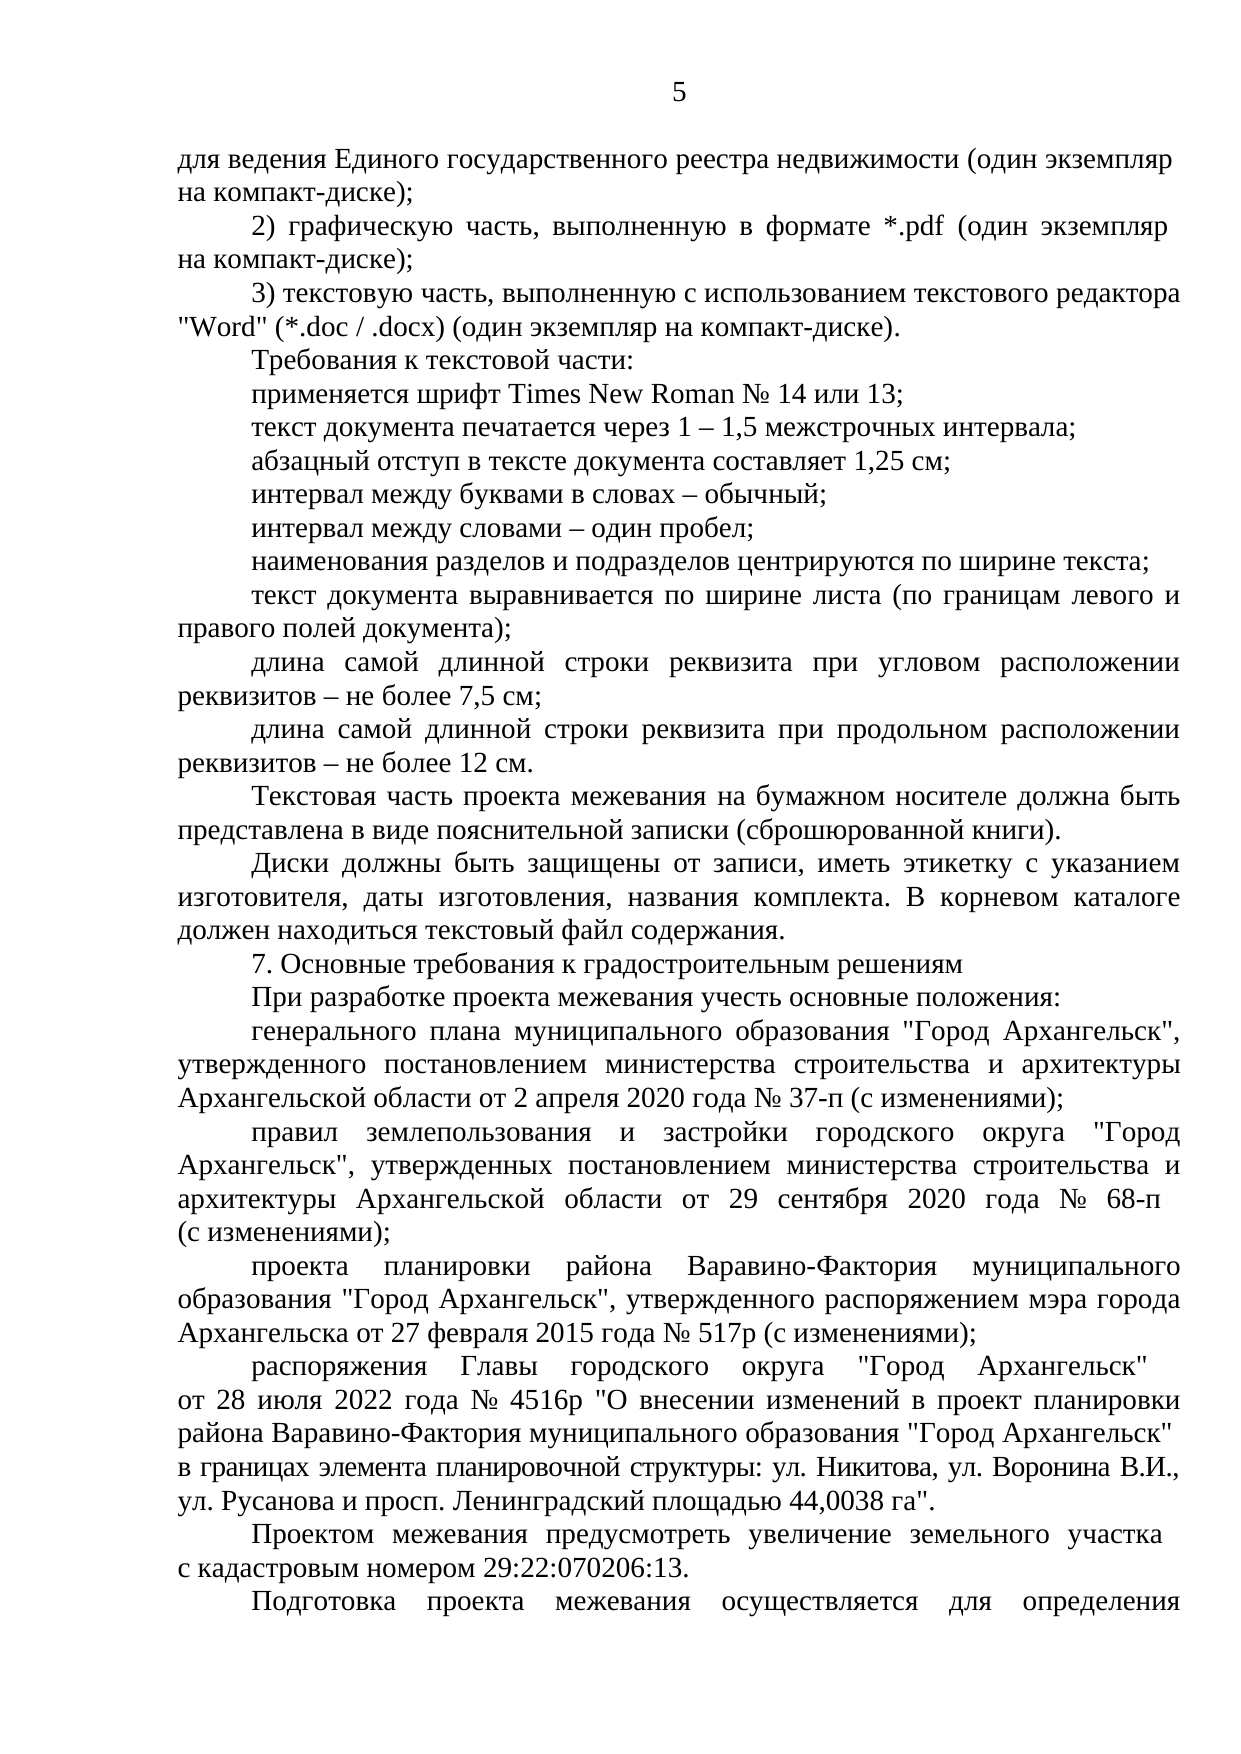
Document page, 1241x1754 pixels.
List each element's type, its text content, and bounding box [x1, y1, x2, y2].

text 7. Основные требования к градостроительным решениям [177, 946, 1181, 979]
text Диски должны быть защищены от записи, иметь этикетку с указанием изготовителя, даты изготовления, названия комплекта. В корневом каталоге должен находиться текстовый файл содержания. [177, 845, 1181, 946]
text длина самой длинной строки реквизита при продольном расположении реквизитов – не более 12 см. [177, 711, 1181, 778]
text При разработке проекта межевания учесть основные положения: [177, 979, 1181, 1013]
text Требования к текстовой части: [177, 342, 1181, 376]
text Текстовая часть проекта межевания на бумажном носителе должна быть представлена в виде пояснительной записки (сброшюрованной книги). [177, 778, 1181, 845]
text интервал между словами – один пробел; [177, 510, 1181, 543]
text Проектом межевания предусмотреть увеличение земельного участка с кадастровым номером 29:22:070206:13. [177, 1516, 1181, 1583]
text распоряжения Главы городского округа "Город Архангельск" от 28 июля 2022 года № 4516р "О внесении изменений в проект планировки района Варавино-Фактория муниципального образования "Город Архангельск" в границах элемента планировочной структуры: ул. Никитова, ул. Воронина В.И., ул. Русанова и просп. Ленинградский площадью 44,0038 га". [177, 1348, 1181, 1516]
text 2) графическую часть, выполненную в формате *.pdf (один экземпляр на компакт-диске); [177, 208, 1181, 275]
text 3) текстовую часть, выполненную с использованием текстового редактора "Word" (*.doc / .docx) (один экземпляр на компакт-диске). [177, 275, 1181, 342]
text абзацный отступ в тексте документа составляет 1,25 см; [177, 443, 1181, 476]
text правил землепользования и застройки городского округа "Город Архангельск", утвержденных постановлением министерства строительства и архитектуры Архангельской области от 29 сентября 2020 года № 68-п (с изменениями); [177, 1114, 1181, 1248]
text текст документа выравнивается по ширине листа (по границам левого и правого полей документа); [177, 577, 1181, 644]
text генерального плана муниципального образования "Город Архангельск", утвержденного постановлением министерства строительства и архитектуры Архангельской области от 2 апреля 2020 года № 37-п (с изменениями); [177, 1013, 1181, 1114]
text длина самой длинной строки реквизита при угловом расположении реквизитов – не более 7,5 см; [177, 644, 1181, 711]
text проекта планировки района Варавино-Фактория муниципального образования "Город Архангельск", утвержденного распоряжением мэра города Архангельска от 27 февраля 2015 года № 517р (с изменениями); [177, 1248, 1181, 1348]
text наименования разделов и подразделов центрируются по ширине текста; [177, 543, 1181, 577]
text применяется шрифт Times New Roman № 14 или 13; [177, 376, 1181, 409]
text текст документа печатается через 1 – 1,5 межстрочных интервала; [177, 409, 1181, 443]
text интервал между буквами в словах – обычный; [177, 476, 1181, 510]
